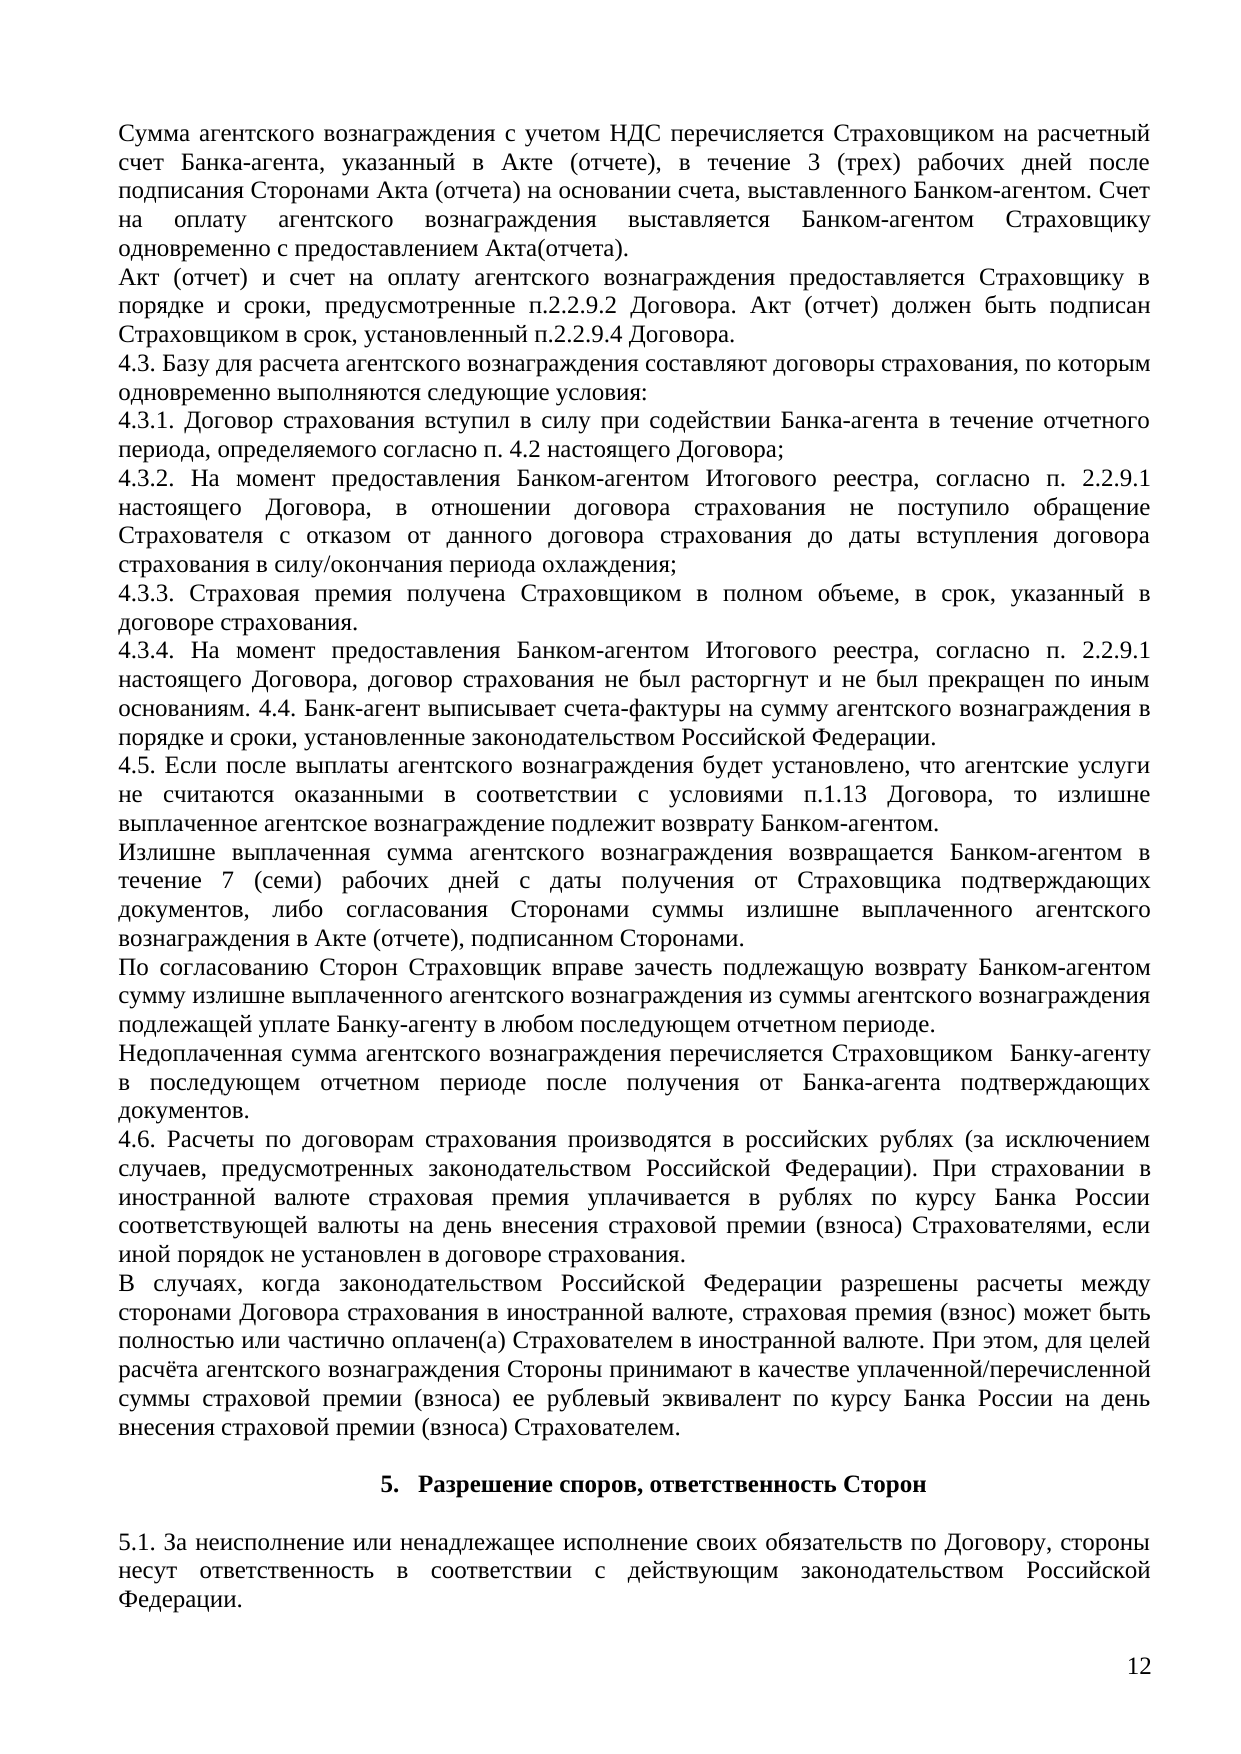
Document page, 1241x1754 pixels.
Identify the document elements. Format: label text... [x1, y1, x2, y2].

text Недоплаченная сумма агентского вознаграждения перечисляется Страховщиком Банку-агенту в последующем отчетном периоде после получения от Банка-агента подтверждающих документов. [118, 1038, 1152, 1124]
text Акт (отчет) и счет на оплату агентского вознаграждения предоставляется Страховщику в порядке и сроки, предусмотренные п.2.2.9.2 Договора. Акт (отчет) должен быть подписан Страховщиком в срок, установленный п.2.2.9.4 Договора. [118, 262, 1152, 348]
text 4.3.1. Договор страхования вступил в силу при содействии Банка-агента в течение отчетного периода, определяемого согласно п. 4.2 настоящего Договора; [118, 406, 1152, 463]
text Излишне выплаченная сумма агентского вознаграждения возвращается Банком-агентом в течение 7 (семи) рабочих дней с даты получения от Страховщика подтверждающих документов, либо согласования Сторонами суммы излишне выплаченного агентского вознаграждения в Акте (отчете), подписанном Сторонами. [118, 837, 1152, 952]
text 4.6. Расчеты по договорам страхования производятся в российских рублях (за исключением случаев, предусмотренных законодательством Российской Федерации). При страховании в иностранной валюте страховая премия уплачивается в рублях по курсу Банка России соответствующей валюты на день внесения страховой премии (взноса) Страхователями, если иной порядок не установлен в договоре страхования. [118, 1124, 1152, 1268]
text По согласованию Сторон Страховщик вправе зачесть подлежащую возврату Банком-агентом сумму излишне выплаченного агентского вознаграждения из суммы агентского вознаграждения подлежащей уплате Банку-агенту в любом последующем отчетном периоде. [118, 952, 1152, 1038]
text В случаях, когда законодательством Российской Федерации разрешены расчеты между сторонами Договора страхования в иностранной валюте, страховая премия (взнос) может быть полностью или частично оплачен(а) Страхователем в иностранной валюте. При этом, для целей расчёта агентского вознаграждения Стороны принимают в качестве уплаченной/перечисленной суммы страховой премии (взноса) ее рублевый эквивалент по курсу Банка России на день внесения страховой премии (взноса) Страхователем. [118, 1268, 1152, 1441]
list Разрешение споров, ответственность Сторон [156, 1469, 1152, 1498]
text 4.3.3. Страховая премия получена Страховщиком в полном объеме, в срок, указанный в договоре страхования. [118, 578, 1152, 636]
text 5.1. За неисполнение или ненадлежащее исполнение своих обязательств по Договору, стороны несут ответственность в соответствии с действующим законодательством Российской Федерации. [118, 1527, 1152, 1613]
text 4.3.4. На момент предоставления Банком-агентом Итогового реестра, согласно п. 2.2.9.1 настоящего Договора, договор страхования не был расторгнут и не был прекращен по иным основаниям. 4.4. Банк-агент выписывает счета-фактуры на сумму агентского вознаграждения в порядке и сроки, установленные законодательством Российской Федерации. [118, 636, 1152, 751]
text Сумма агентского вознаграждения с учетом НДС перечисляется Страховщиком на расчетный счет Банка-агента, указанный в Акте (отчете), в течение 3 (трех) рабочих дней после подписания Сторонами Акта (отчета) на основании счета, выставленного Банком-агентом. Счет на оплату агентского вознаграждения выставляется Банком-агентом Страховщику одновременно с предоставлением Акта(отчета). [118, 118, 1152, 262]
text 4.3.2. На момент предоставления Банком-агентом Итогового реестра, согласно п. 2.2.9.1 настоящего Договора, в отношении договора страхования не поступило обращение Страхователя с отказом от данного договора страхования до даты вступления договора страхования в силу/окончания периода охлаждения; [118, 463, 1152, 578]
text 4.5. Если после выплаты агентского вознаграждения будет установлено, что агентские услуги не считаются оказанными в соответствии с условиями п.1.13 Договора, то излишне выплаченное агентское вознаграждение подлежит возврату Банком-агентом. [118, 751, 1152, 837]
text 4.3. Базу для расчета агентского вознаграждения составляют договоры страхования, по которым одновременно выполняются следующие условия: [118, 348, 1152, 406]
